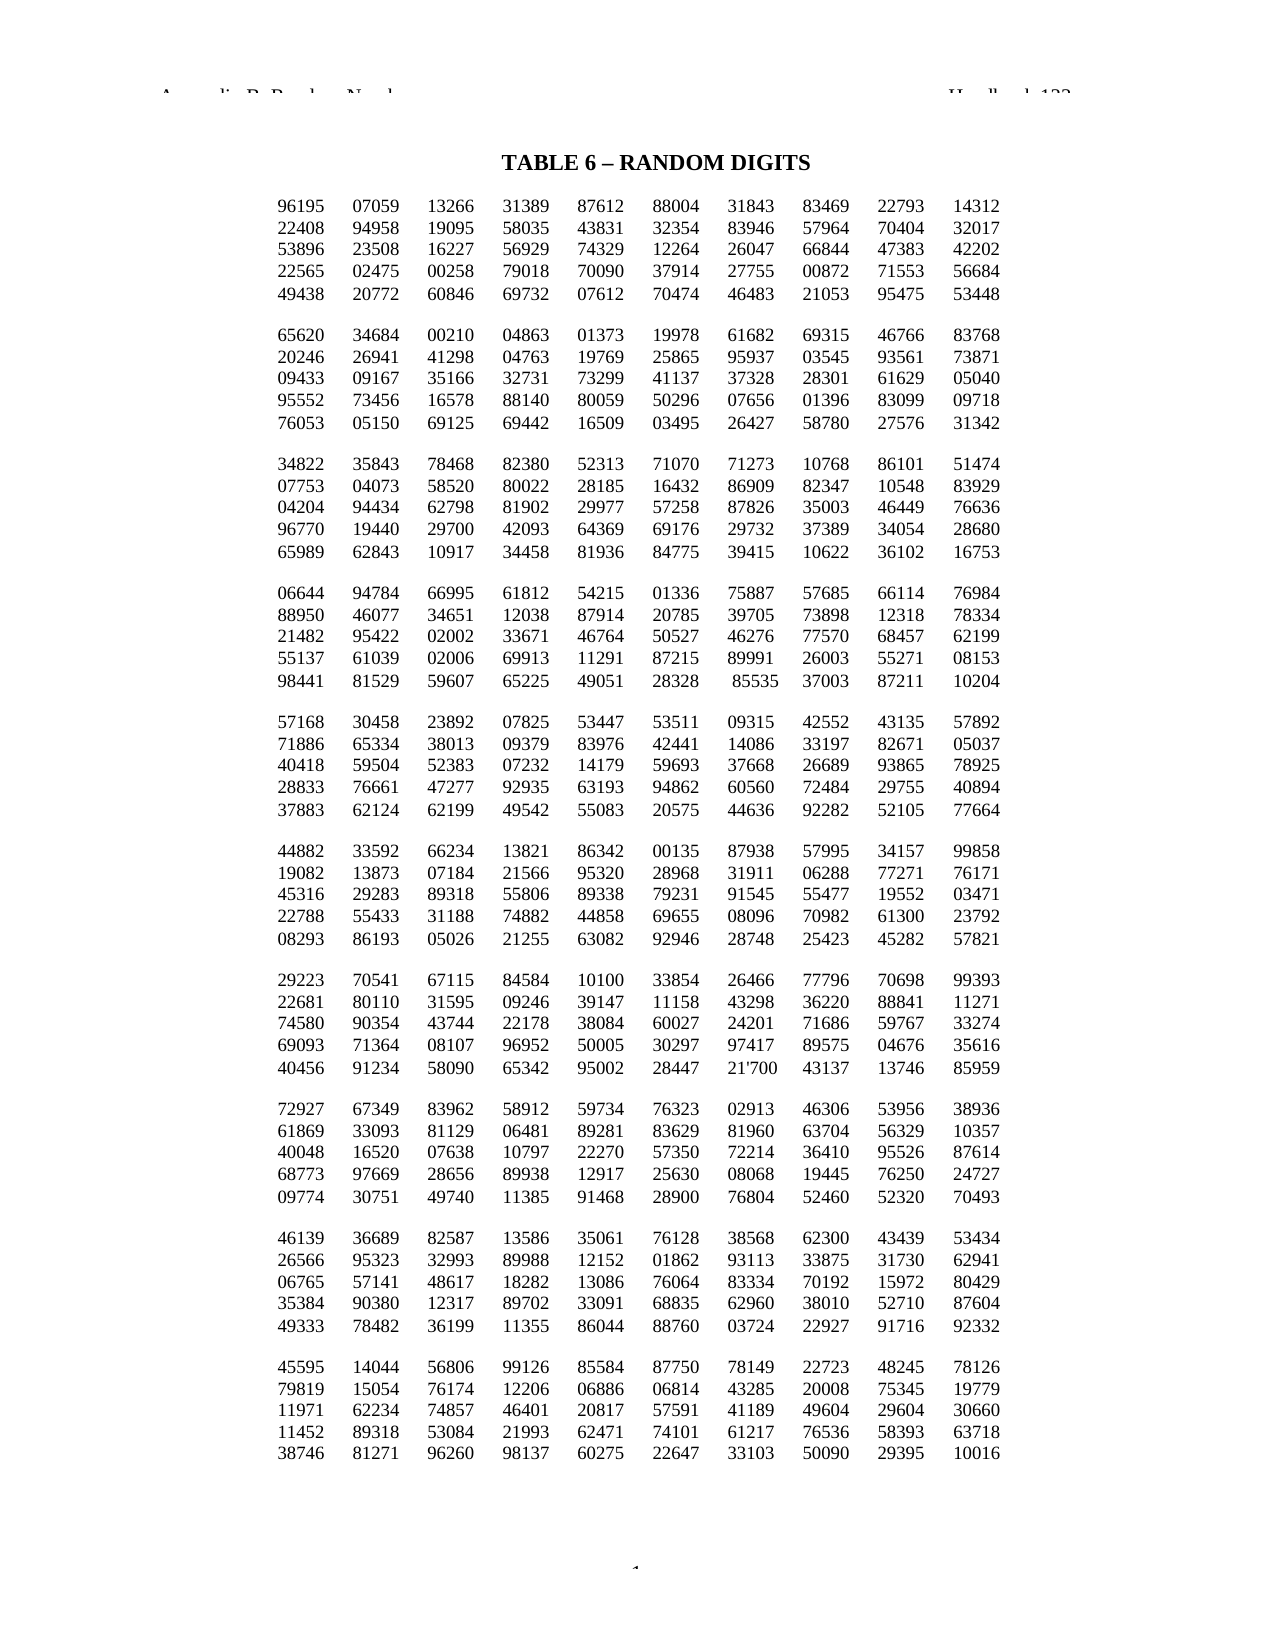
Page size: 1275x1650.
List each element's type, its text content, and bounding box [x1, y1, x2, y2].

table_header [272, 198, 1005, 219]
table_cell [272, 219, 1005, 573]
text TABLE 6 – RANDOM DIGITS [501, 149, 1275, 175]
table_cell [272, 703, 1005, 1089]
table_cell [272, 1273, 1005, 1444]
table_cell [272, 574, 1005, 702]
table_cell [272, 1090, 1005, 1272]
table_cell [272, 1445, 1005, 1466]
